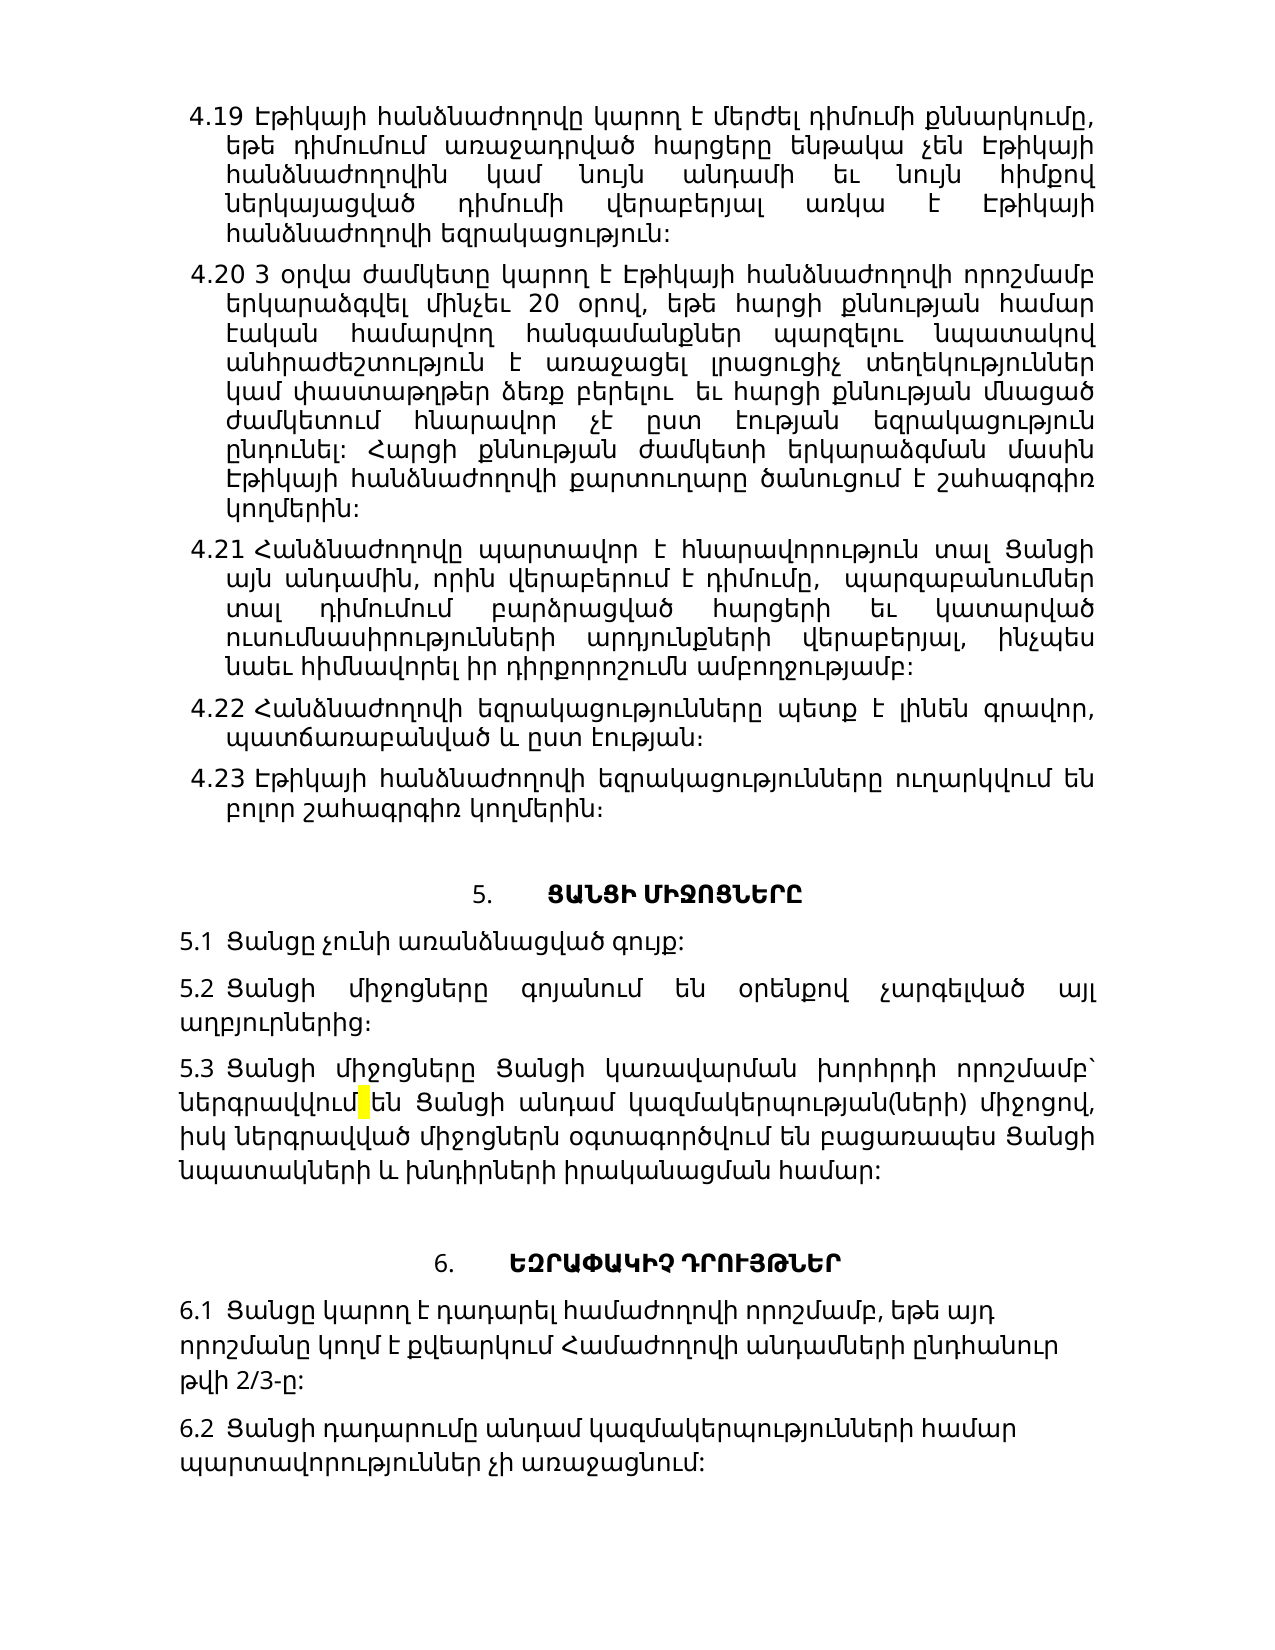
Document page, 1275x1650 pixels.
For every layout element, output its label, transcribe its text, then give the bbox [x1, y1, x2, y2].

list Էթիկայի հանձնաժողովի եզրակացությունները ուղարկվում են բոլոր շահագրգիռ կողմերին։ [190, 764, 1096, 823]
list 3 օրվա ժամկետը կարող է Էթիկայի հանձնաժողովի որոշմամբ երկարաձգվել մինչեւ 20 օրով, եթե հարցի քննության համար էական համարվող հանգամանքներ պարզելու նպատակով անհրաժեշտություն է առաջացել լրացուցիչ տեղեկություններ կամ փաստաթղթեր ձեռք բերելու եւ հարցի քննության մնացած ժամկետում հնարավոր չէ ըստ էության եզրակացություն ընդունել: Հարցի քննության ժամկետի երկարաձգման մասին Էթիկայի հանձնաժողովի քարտուղարը ծանուցում է շահագրգիռ կողմերին: [190, 260, 1096, 523]
list Ցանցի միջոցները Ցանցի կառավարման խորհրդի որոշմամբ` ներգրավվում են Ցանցի անդամ կազմակերպության(ների) միջոցով, իսկ ներգրավված միջոցներն օգտագործվում են բացառապես Ցանցի նպատակների և խնդիրների իրականացման համար: [179, 1051, 1096, 1187]
subtitle ՑԱՆՑԻ ՄԻՋՈՑՆԵՐԸ [179, 877, 1096, 911]
list Ցանցի միջոցները գոյանում են օրենքով չարգելված այլ աղբյուրներից։ [179, 970, 1096, 1038]
list Ցանցի դադարումը անդամ կազմակերպությունների համար պարտավորություններ չի առաջացնում: [179, 1410, 1096, 1478]
subtitle ԵԶՐԱՓԱԿԻՉ ԴՐՈՒՅԹՆԵՐ [179, 1246, 1096, 1280]
list Հանձնաժողովը պարտավոր է հնարավորություն տալ Ցանցի այն անդամին, որին վերաբերում է դիմումը, պարզաբանումներ տալ դիմումում բարձրացված հարցերի եւ կատարված ուսումնասիրությունների արդյունքների վերաբերյալ, ինչպես նաեւ հիմնավորել իր դիրքորոշումն ամբողջությամբ: [190, 535, 1096, 681]
list Ցանցը չունի առանձնացված գույք: [179, 924, 1096, 958]
list Էթիկայի հանձնաժողովը կարող է մերժել դիմումի քննարկումը, եթե դիմումում առաջադրված հարցերը ենթակա չեն Էթիկայի հանձնաժողովին կամ նույն անդամի եւ նույն հիմքով ներկայացված դիմումի վերաբերյալ առկա է Էթիկայի հանձնաժողովի եզրակացություն: [188, 102, 1096, 248]
list Ցանցը կարող է դադարել համաժողովի որոշմամբ, եթե այդ որոշմանը կողմ է քվեարկում Համաժողովի անդամների ընդհանուր թվի 2/3-ը: [179, 1293, 1096, 1397]
list Հանձնաժողովի եզրակացությունները պետք է լինեն գրավոր, պատճառաբանված և ըստ էության։ [190, 694, 1096, 752]
